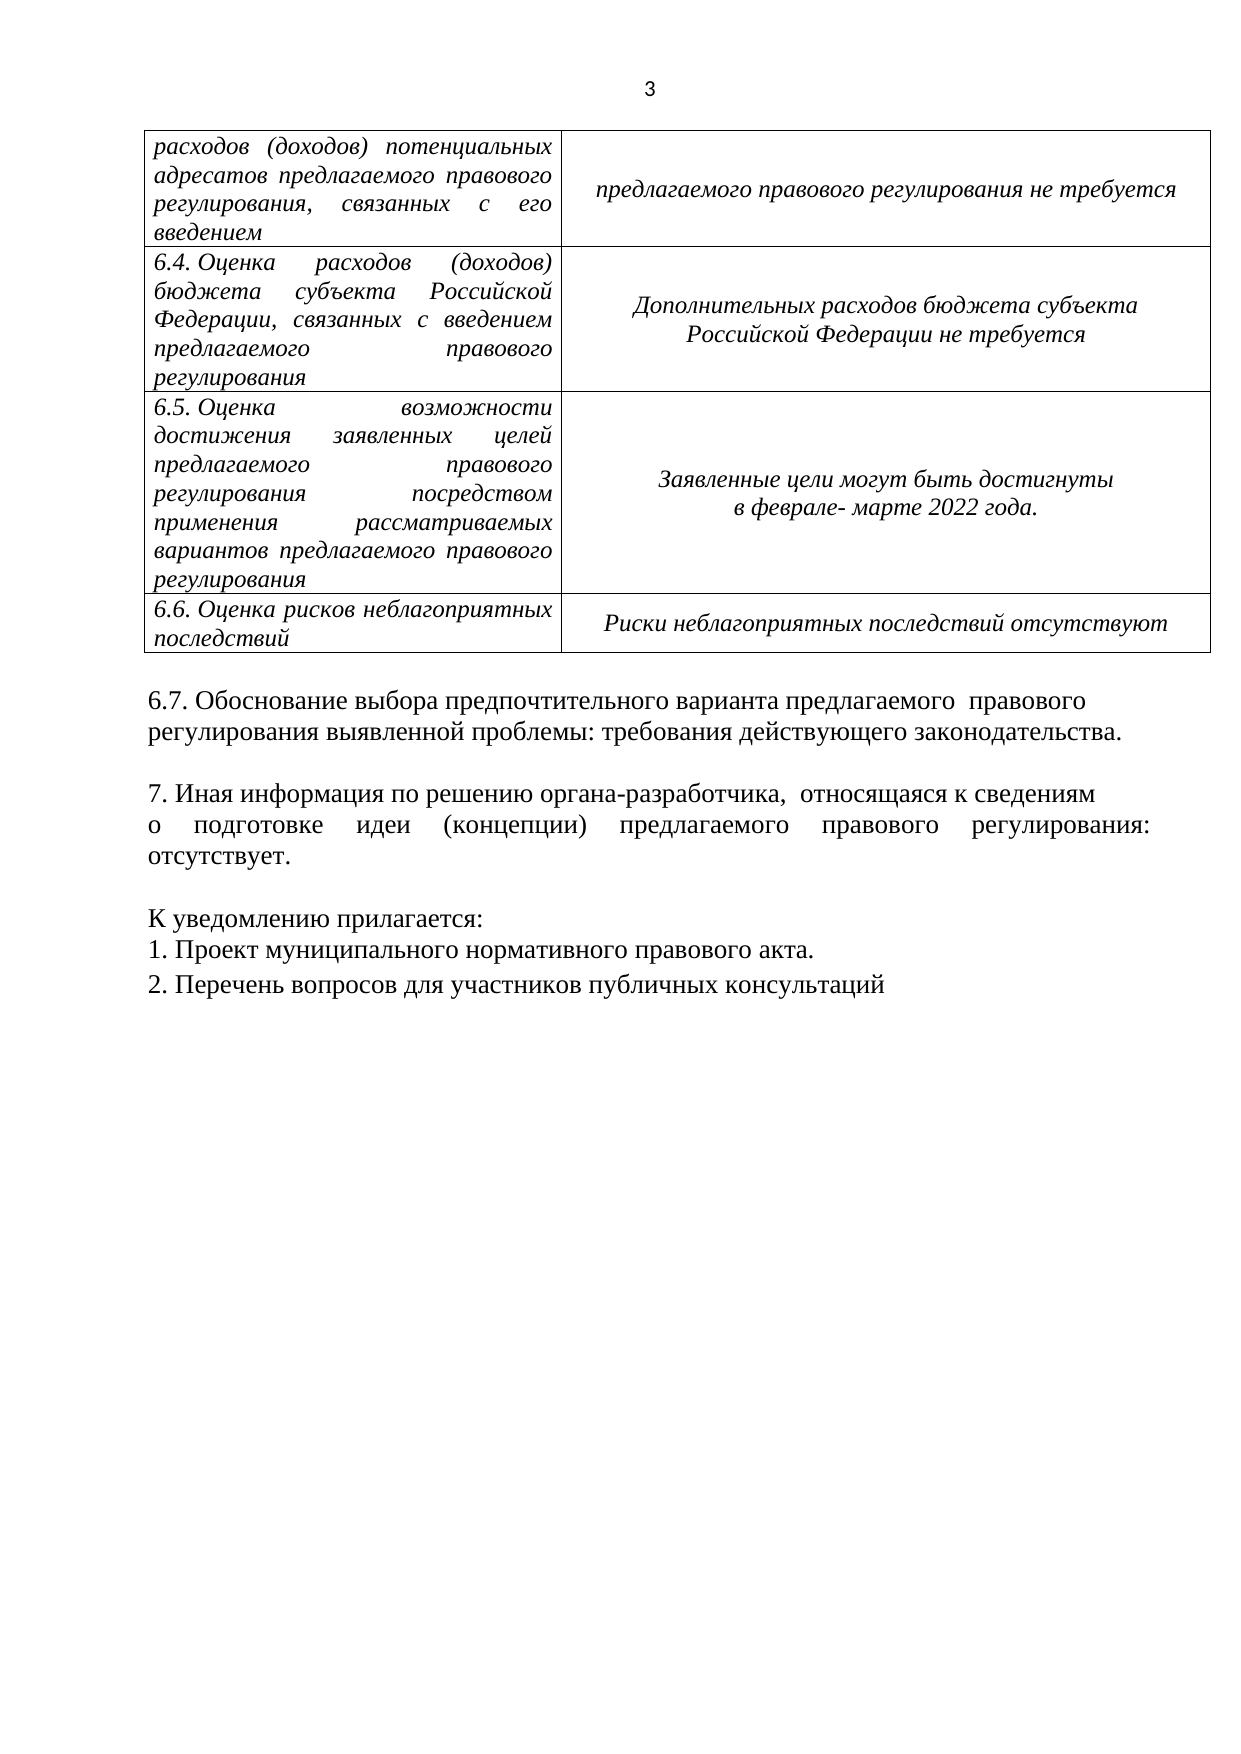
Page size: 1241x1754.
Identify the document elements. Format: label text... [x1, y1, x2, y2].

table_cell 6.6. Оценка рисков неблагоприятных последствий [145, 594, 561, 652]
text 7. Иная информация по решению органа-разработчика, относящаяся к сведениям [148, 777, 1152, 808]
table_cell Заявленные цели могут быть достигнуты в феврале- марте 2022 года. [562, 392, 1210, 593]
table_cell 6.5. Оценка возможности достижения заявленных целей предлагаемого правового регулирования посредством применения рассматриваемых вариантов предлагаемого правового регулирования [145, 392, 561, 593]
text 2. Перечень вопросов для участников публичных консультаций [148, 969, 1152, 1000]
table_cell Риски неблагоприятных последствий отсутствуют [562, 594, 1210, 652]
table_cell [145, 131, 561, 246]
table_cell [562, 131, 1210, 246]
table_cell 6.4. Оценка расходов (доходов) бюджета субъекта Российской Федерации, связанных с введением предлагаемого правового регулирования [145, 247, 561, 391]
text регулирования выявленной проблемы: требования действующего законодательства. [148, 715, 1152, 746]
text 1. Проект муниципального нормативного правового акта. [148, 933, 1152, 964]
text 6.7. Обоснование выбора предпочтительного варианта предлагаемого правового [148, 684, 1152, 715]
text о подготовке идеи (концепции) предлагаемого правового регулирования: отсутствует. [148, 808, 1152, 871]
table_cell Дополнительных расходов бюджета субъекта Российской Федерации не требуется [562, 247, 1210, 391]
text К уведомлению прилагается: [148, 902, 1152, 933]
